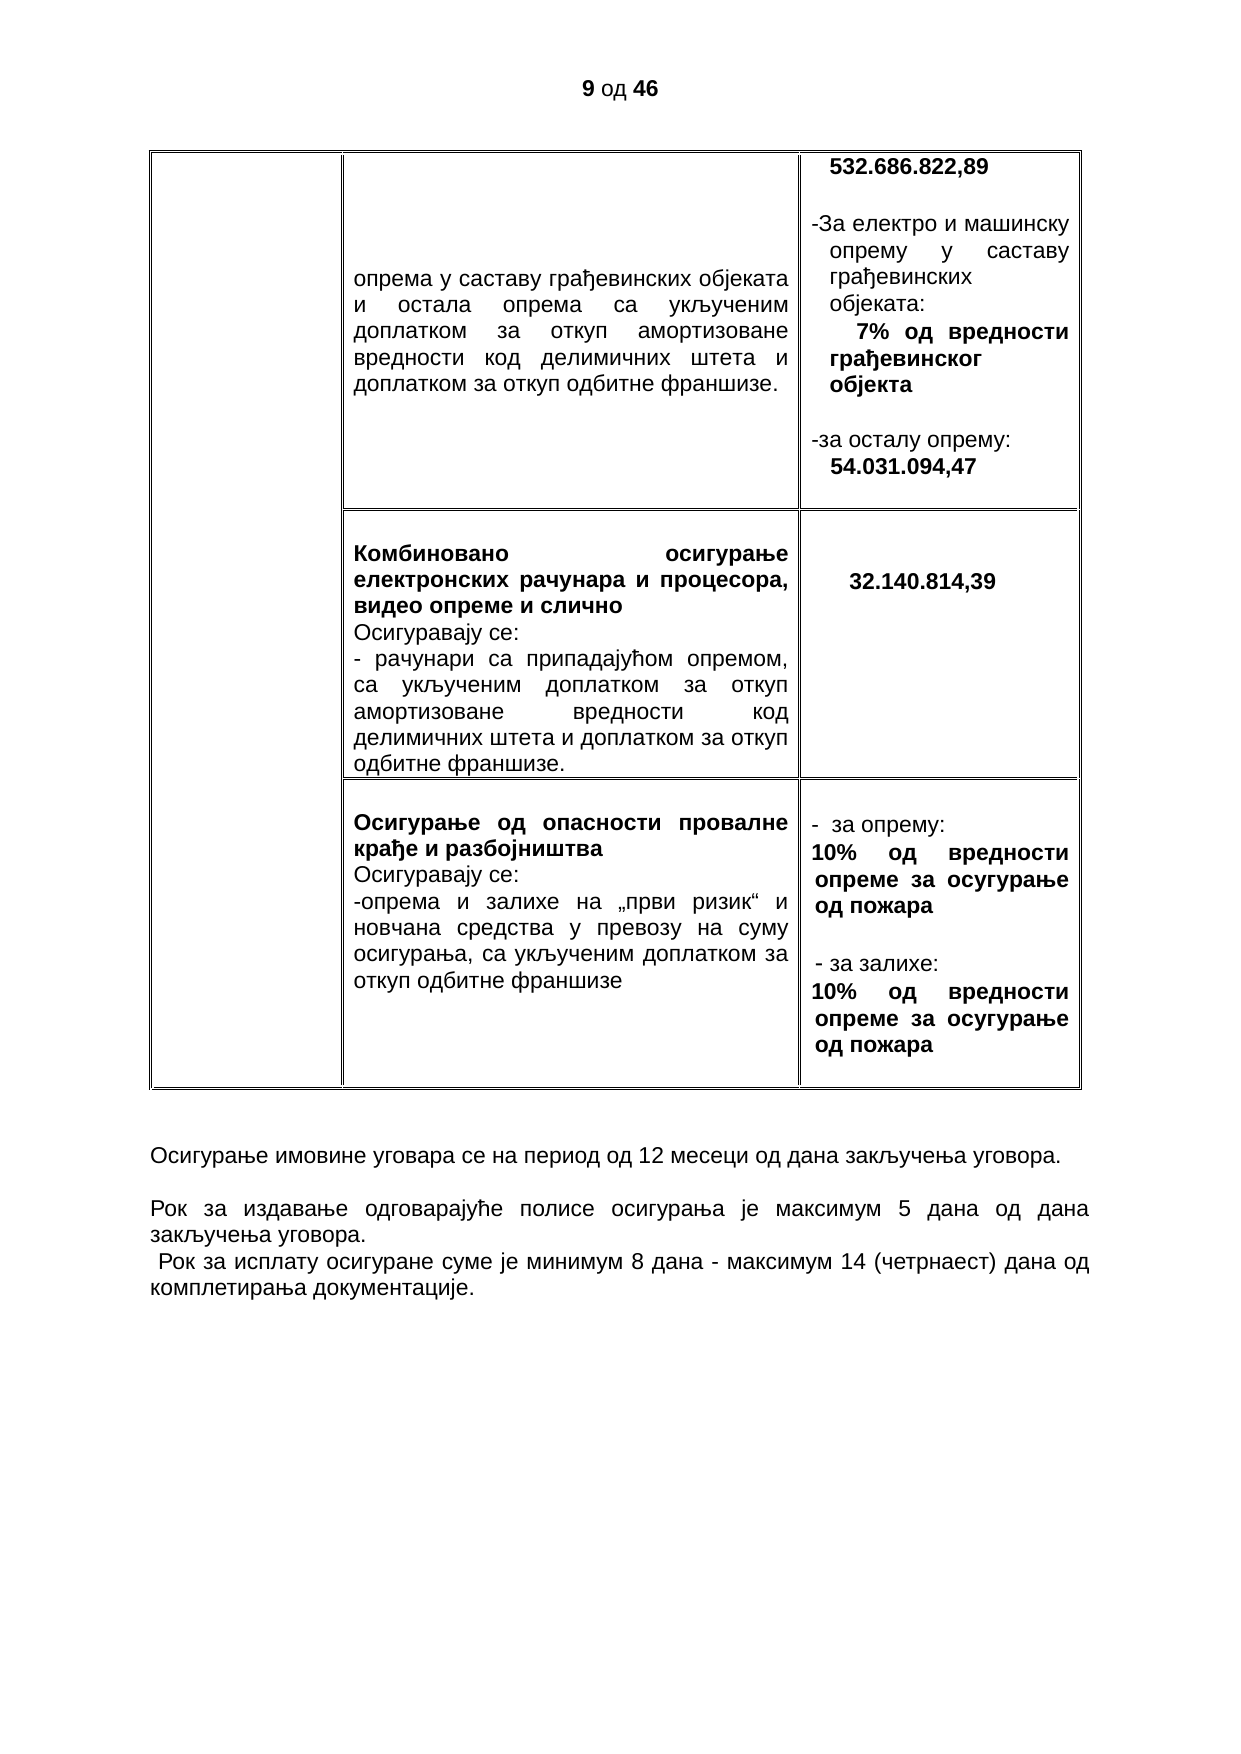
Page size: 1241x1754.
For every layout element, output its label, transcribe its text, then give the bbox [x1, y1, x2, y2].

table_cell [800, 153, 1079, 508]
table_cell Комбиновано осигурање електронских рачунара и процесора, видео опреме и слично Осигуравају се: - рачунари са припадајућом опремом, са укљученим доплатком за откуп амортизоване вредности код делимичних штета и доплатком за откуп одбитне франшизе. [344, 511, 798, 777]
table_cell - за опрему: 10% од вредности опреме за осугурање од пожара за залихе: 10% од вредности опреме за осугурање од пожара [800, 777, 1079, 1087]
text Рок за издавање одговарајуће полисе осигурања је максимум 5 дана од дана закључења уговора. [150, 1195, 1090, 1248]
text Осигурање имовине уговара се на период од 12 месеци од дана закључења уговора. [150, 1142, 1090, 1169]
table_cell Осигурање од опасности провалне крађе и разбојништва Осигуравају се: -опрема и залихе на „први ризик“ и новчана средства у превозу на суму осигурања, са укљученим доплатком за откуп одбитне франшизе [342, 777, 800, 1087]
text Рок за исплату осигуране суме је минимум 8 дана - максимум 14 (четрнаест) дана од комплетирања документације. [150, 1248, 1090, 1301]
table_cell 32.140.814,39 [801, 508, 1079, 777]
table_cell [342, 151, 800, 508]
